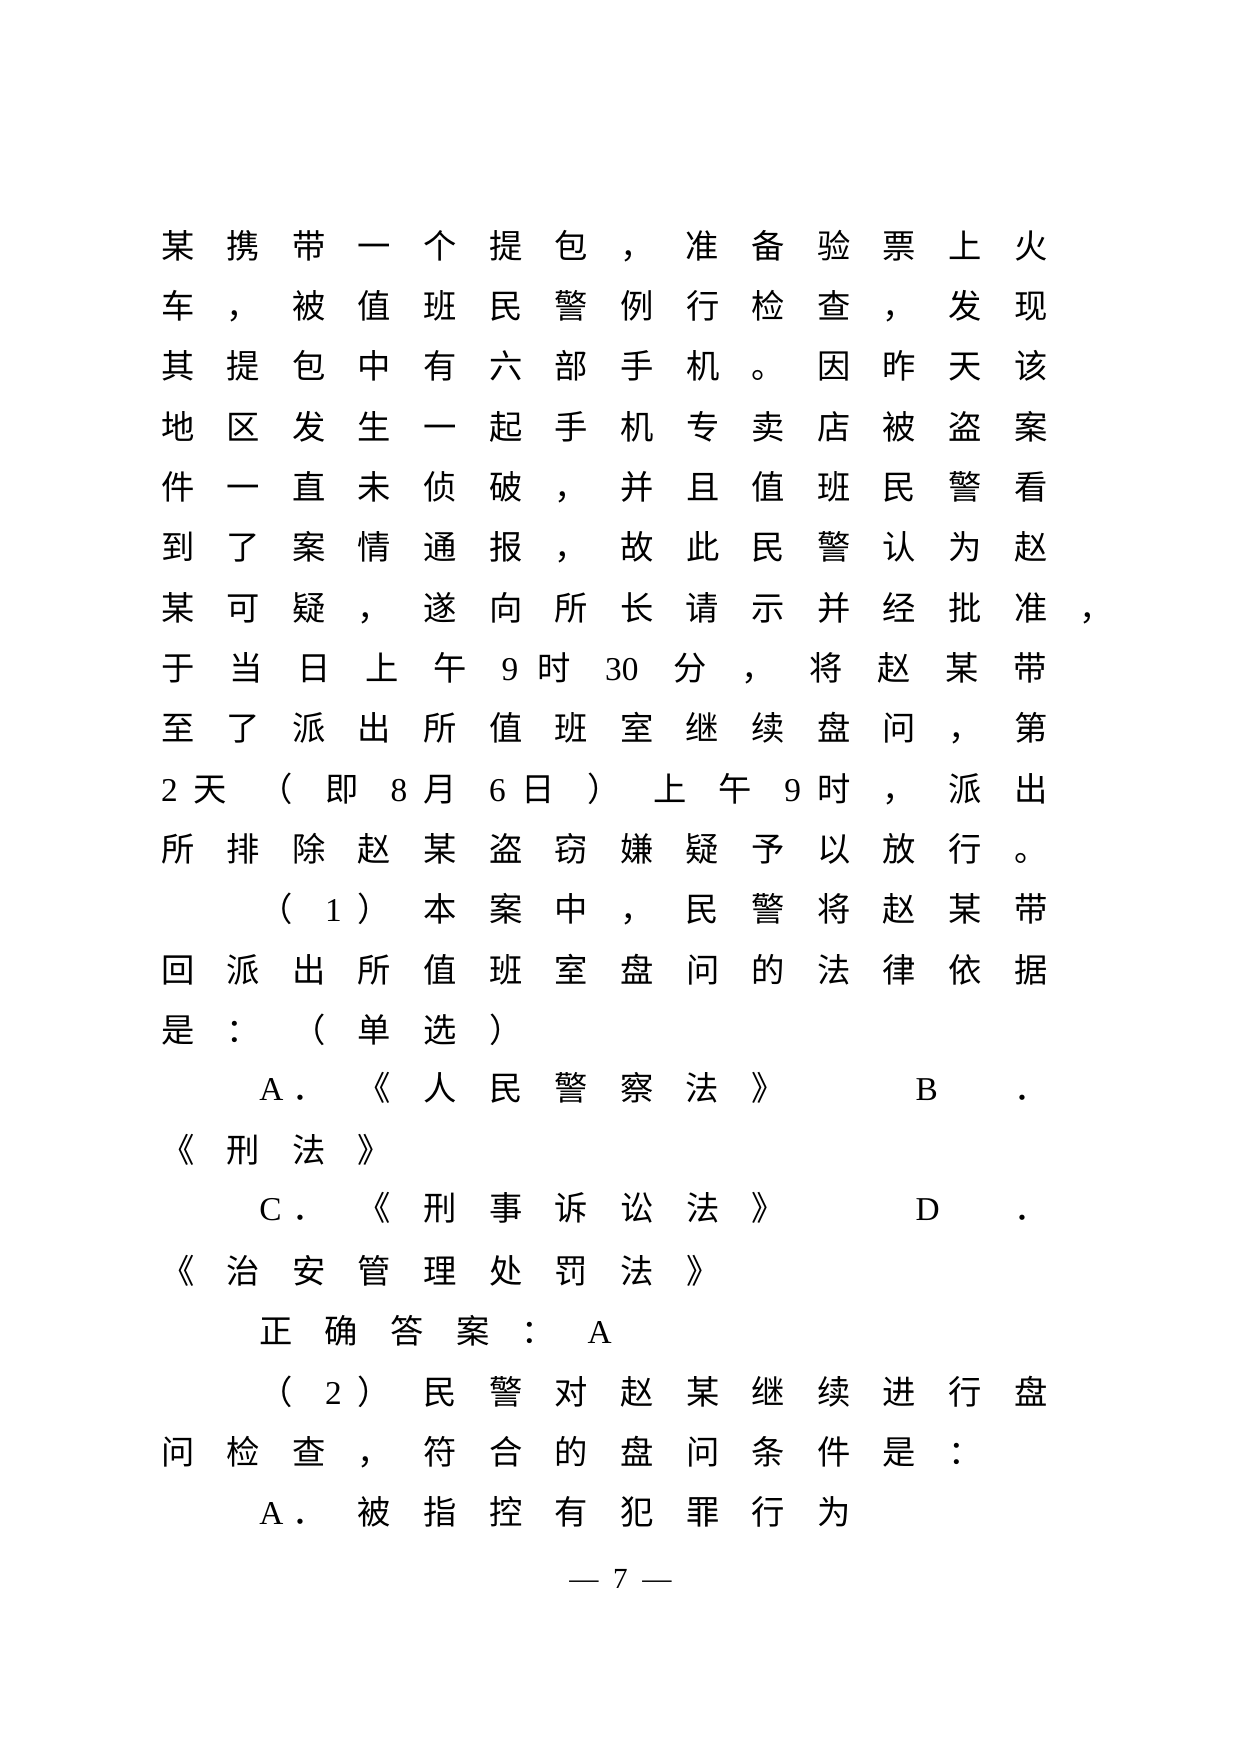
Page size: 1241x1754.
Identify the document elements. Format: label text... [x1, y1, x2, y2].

text 正确答案：A [161, 1299, 1079, 1359]
text （1）本案中，民警将赵某带回派出所值班室盘问的法律依据是：（单选） [161, 877, 1079, 1058]
text A．《人民警察法》 B．《刑法》 [161, 1058, 1079, 1178]
text C．《刑事诉讼法》 D．《治安管理处罚法》 [161, 1178, 1079, 1299]
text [161, 213, 1079, 877]
text A．被指控有犯罪行为 [161, 1480, 1079, 1540]
text （2）民警对赵某继续进行盘问检查，符合的盘问条件是： [161, 1359, 1079, 1480]
